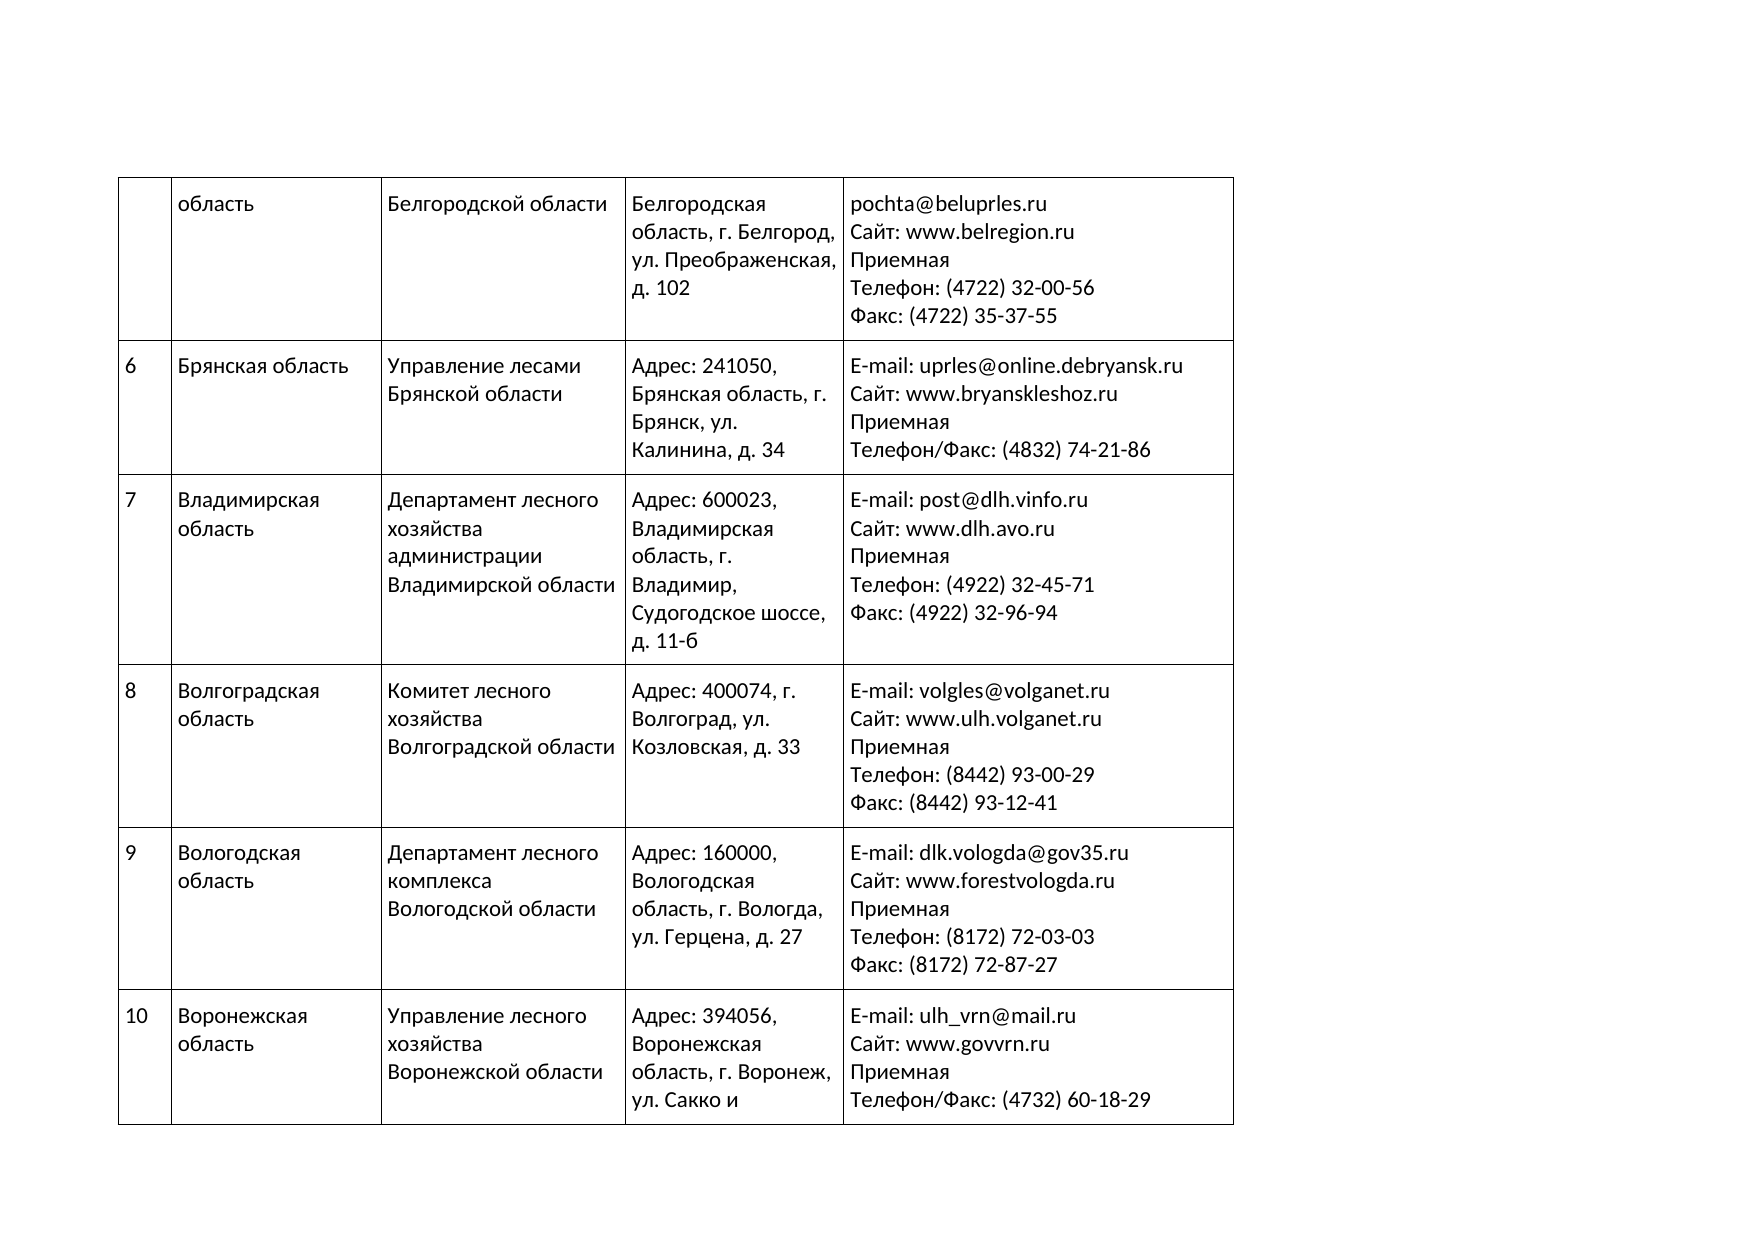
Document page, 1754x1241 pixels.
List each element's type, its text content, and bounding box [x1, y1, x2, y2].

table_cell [626, 178, 843, 339]
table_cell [844, 990, 1233, 1123]
table_cell 6 [119, 341, 171, 474]
table_cell E-mail: volgles@volganet.ru Сайт: www.ulh.volganet.ru Приемная Телефон: (8442) 93-00-29 Факс: (8442) 93-12-41 [844, 665, 1233, 827]
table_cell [172, 178, 381, 339]
table_cell Адрес: 400074, г. Волгоград, ул. Козловская, д. 33 [626, 665, 843, 827]
table_cell Адрес: 600023, Владимирская область, г. Владимир, Судогодское шоссе, д. 11-б [626, 475, 843, 664]
table_cell Адрес: 241050, Брянская область, г. Брянск, ул. Калинина, д. 34 [626, 341, 843, 474]
table_cell 5 [119, 178, 171, 339]
table_cell Адрес: 160000, Вологодская область, г. Вологда, ул. Герцена, д. 27 [626, 828, 843, 989]
table_cell Департамент лесного хозяйства администрации Владимирской области [382, 475, 625, 664]
table_cell Комитет лесного хозяйства Волгоградской области [382, 665, 625, 827]
table_cell 9 [119, 828, 171, 989]
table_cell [382, 178, 625, 339]
table_cell E-mail: dlk.vologda@gov35.ru Сайт: www.forestvologda.ru Приемная Телефон: (8172) 72-03-03 Факс: (8172) 72-87-27 [844, 828, 1233, 989]
table_cell E-mail: uprles@online.debryansk.ru Сайт: www.bryanskleshoz.ru Приемная Телефон/Факс: (4832) 74-21-86 [844, 341, 1233, 474]
table_cell 8 [119, 665, 171, 827]
table_cell 10 [119, 990, 171, 1123]
table_cell Департамент лесного комплекса Вологодской области [382, 828, 625, 989]
table_cell Воронежская область [172, 990, 381, 1123]
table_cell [626, 990, 843, 1123]
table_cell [844, 178, 1233, 339]
table_cell Управление лесами Брянской области [382, 341, 625, 474]
table_cell E-mail: post@dlh.vinfo.ru Сайт: www.dlh.avo.ru Приемная Телефон: (4922) 32-45-71 Факс: (4922) 32-96-94 [844, 475, 1233, 664]
table_cell Брянская область [172, 341, 381, 474]
table_cell Вологодская область [172, 828, 381, 989]
table_cell Владимирская область [172, 475, 381, 664]
table_cell 7 [119, 475, 171, 664]
table_cell Волгоградская область [172, 665, 381, 827]
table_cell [382, 990, 625, 1123]
